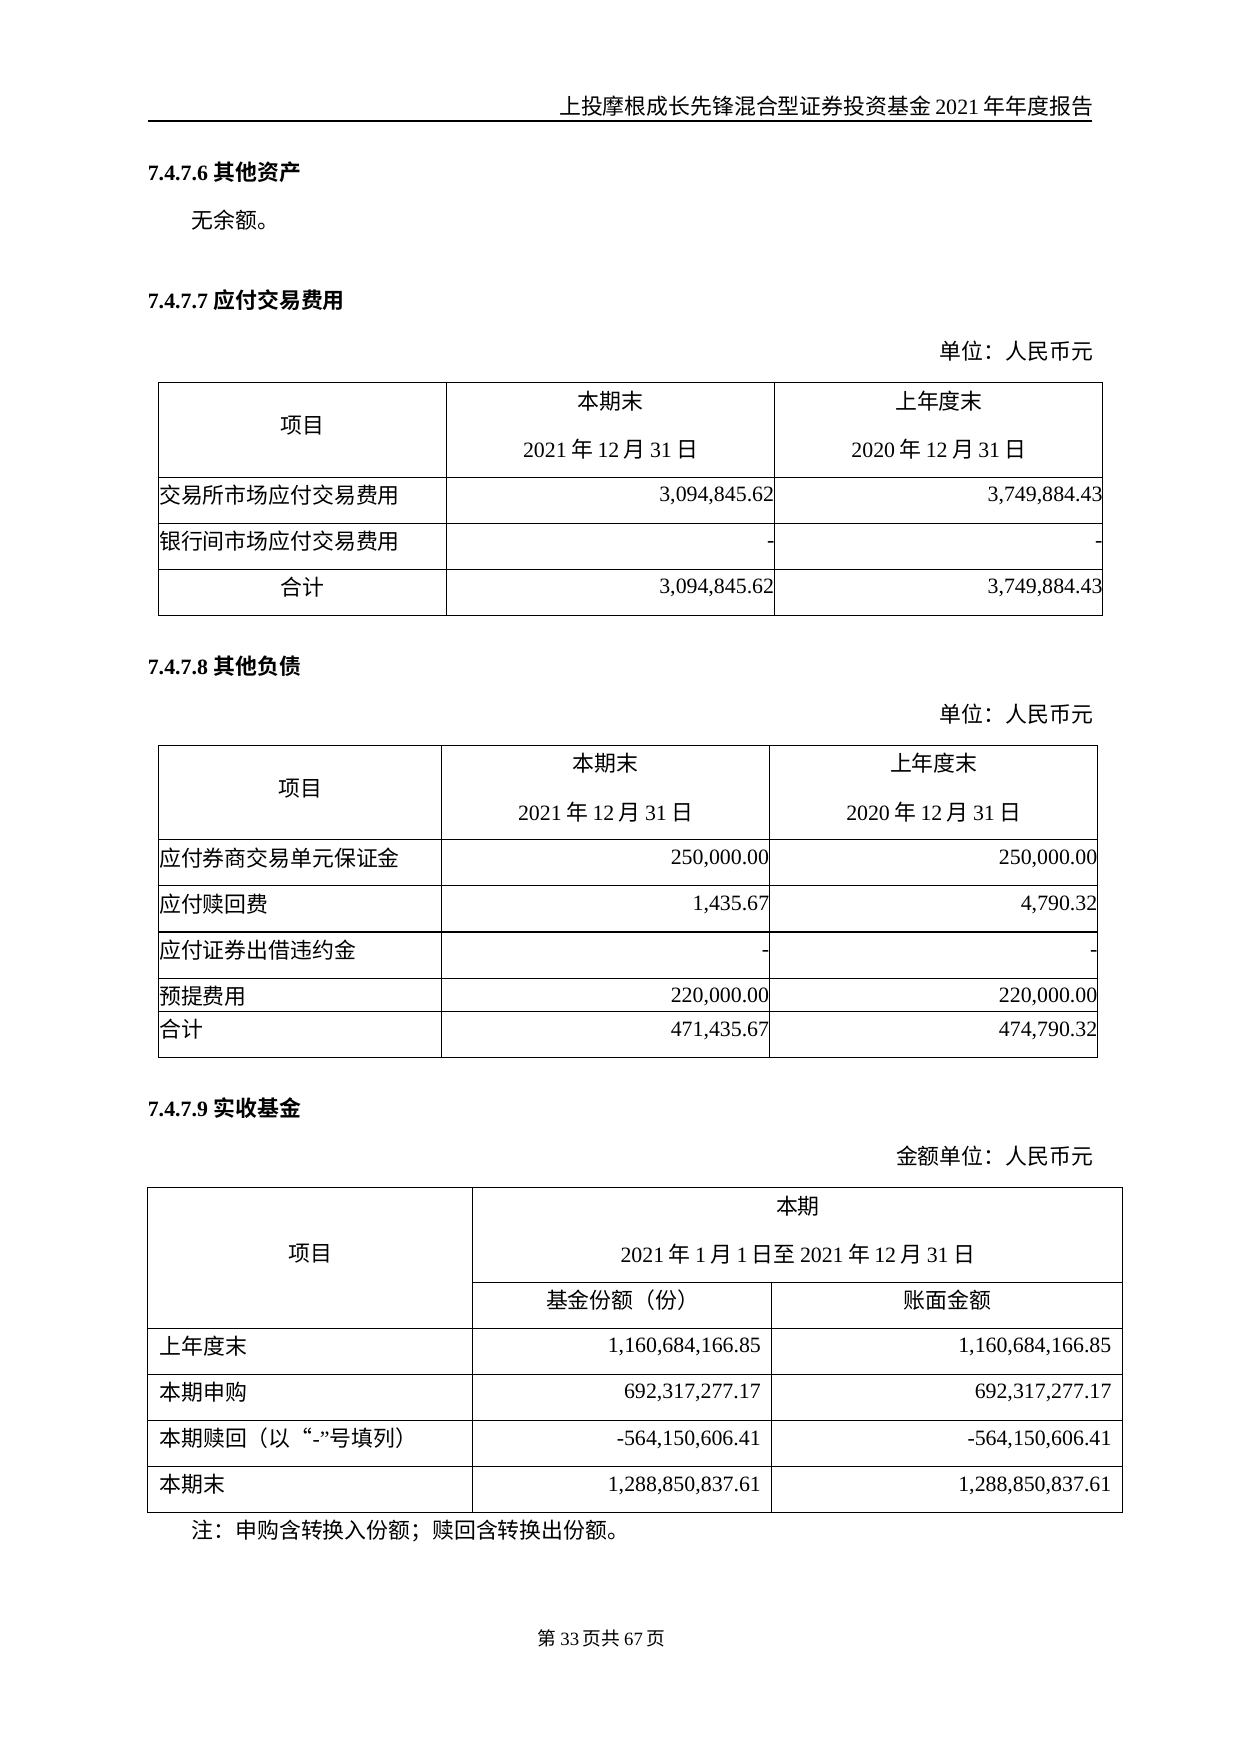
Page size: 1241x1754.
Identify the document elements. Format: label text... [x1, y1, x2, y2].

table_cell 4,790.32 [770, 886, 1097, 931]
table_cell 应付券商交易单元保证金 [159, 840, 441, 885]
table_cell -564,150,606.41 [473, 1421, 771, 1466]
table_header 项目 [159, 383, 446, 477]
table_header 本期 2021年1月1日至2021年12月31日 [473, 1188, 1122, 1282]
table_cell 1,435.67 [442, 886, 769, 931]
text 单位：人民币元 [149, 334, 1092, 366]
table_cell 本期赎回（以“-”号填列） [148, 1421, 472, 1466]
table_header 上年度末 2020年12月31日 [775, 383, 1102, 477]
table_header 本期末 2021年12月31日 [447, 383, 774, 477]
table_cell 1,288,850,837.61 [473, 1467, 771, 1512]
table_cell - [775, 524, 1102, 569]
table_cell 合计 [159, 570, 446, 615]
table_cell 交易所市场应付交易费用 [159, 478, 446, 523]
table_cell 3,749,884.43 [775, 570, 1102, 615]
table_cell 合计 [159, 1012, 441, 1057]
table_cell 692,317,277.17 [772, 1375, 1122, 1420]
table_header 上年度末 2020年12月31日 [770, 746, 1097, 839]
table_header 本期末 2021年12月31日 [442, 746, 769, 839]
text 7.4.7.8 其他负债 [148, 648, 1092, 681]
table_cell 应付赎回费 [159, 886, 441, 931]
table_cell 220,000.00 [770, 979, 1097, 1011]
table_cell - [770, 933, 1097, 977]
table_cell 692,317,277.17 [473, 1375, 771, 1420]
table_cell - [447, 524, 774, 569]
table_cell 本期末 [148, 1467, 472, 1512]
table_cell -564,150,606.41 [772, 1421, 1122, 1466]
table_cell 471,435.67 [442, 1012, 769, 1057]
text 注：申购含转换入份额；赎回含转换出份额。 [148, 1513, 1092, 1544]
table_cell 250,000.00 [442, 840, 769, 885]
table_cell 本期申购 [148, 1375, 472, 1420]
text 单位：人民币元 [148, 697, 1092, 729]
table_cell 1,288,850,837.61 [772, 1467, 1122, 1512]
table_cell 账面金额 [772, 1283, 1122, 1328]
table_cell 3,094,845.62 [447, 570, 774, 615]
text 金额单位：人民币元 [148, 1139, 1092, 1171]
text 7.4.7.6 其他资产 [148, 154, 1092, 187]
table_cell 预提费用 [159, 979, 441, 1011]
text 无余额。 [148, 203, 1092, 234]
table_cell - [442, 933, 769, 977]
table_cell 基金份额（份） [473, 1283, 771, 1328]
table_cell 1,160,684,166.85 [772, 1329, 1122, 1374]
table_header 项目 [148, 1188, 472, 1328]
table_cell 3,749,884.43 [775, 478, 1102, 523]
table_cell 250,000.00 [770, 840, 1097, 885]
table_cell 银行间市场应付交易费用 [159, 524, 446, 569]
table_cell 474,790.32 [770, 1012, 1097, 1057]
table_cell 应付证券出借违约金 [159, 933, 441, 977]
table_header 项目 [159, 746, 441, 839]
table_cell 上年度末 [148, 1329, 472, 1374]
table_cell 220,000.00 [442, 979, 769, 1011]
table_cell 1,160,684,166.85 [473, 1329, 771, 1374]
text 7.4.7.7 应付交易费用 [148, 283, 1092, 315]
text 7.4.7.9 实收基金 [148, 1091, 1092, 1123]
table_cell 3,094,845.62 [447, 478, 774, 523]
